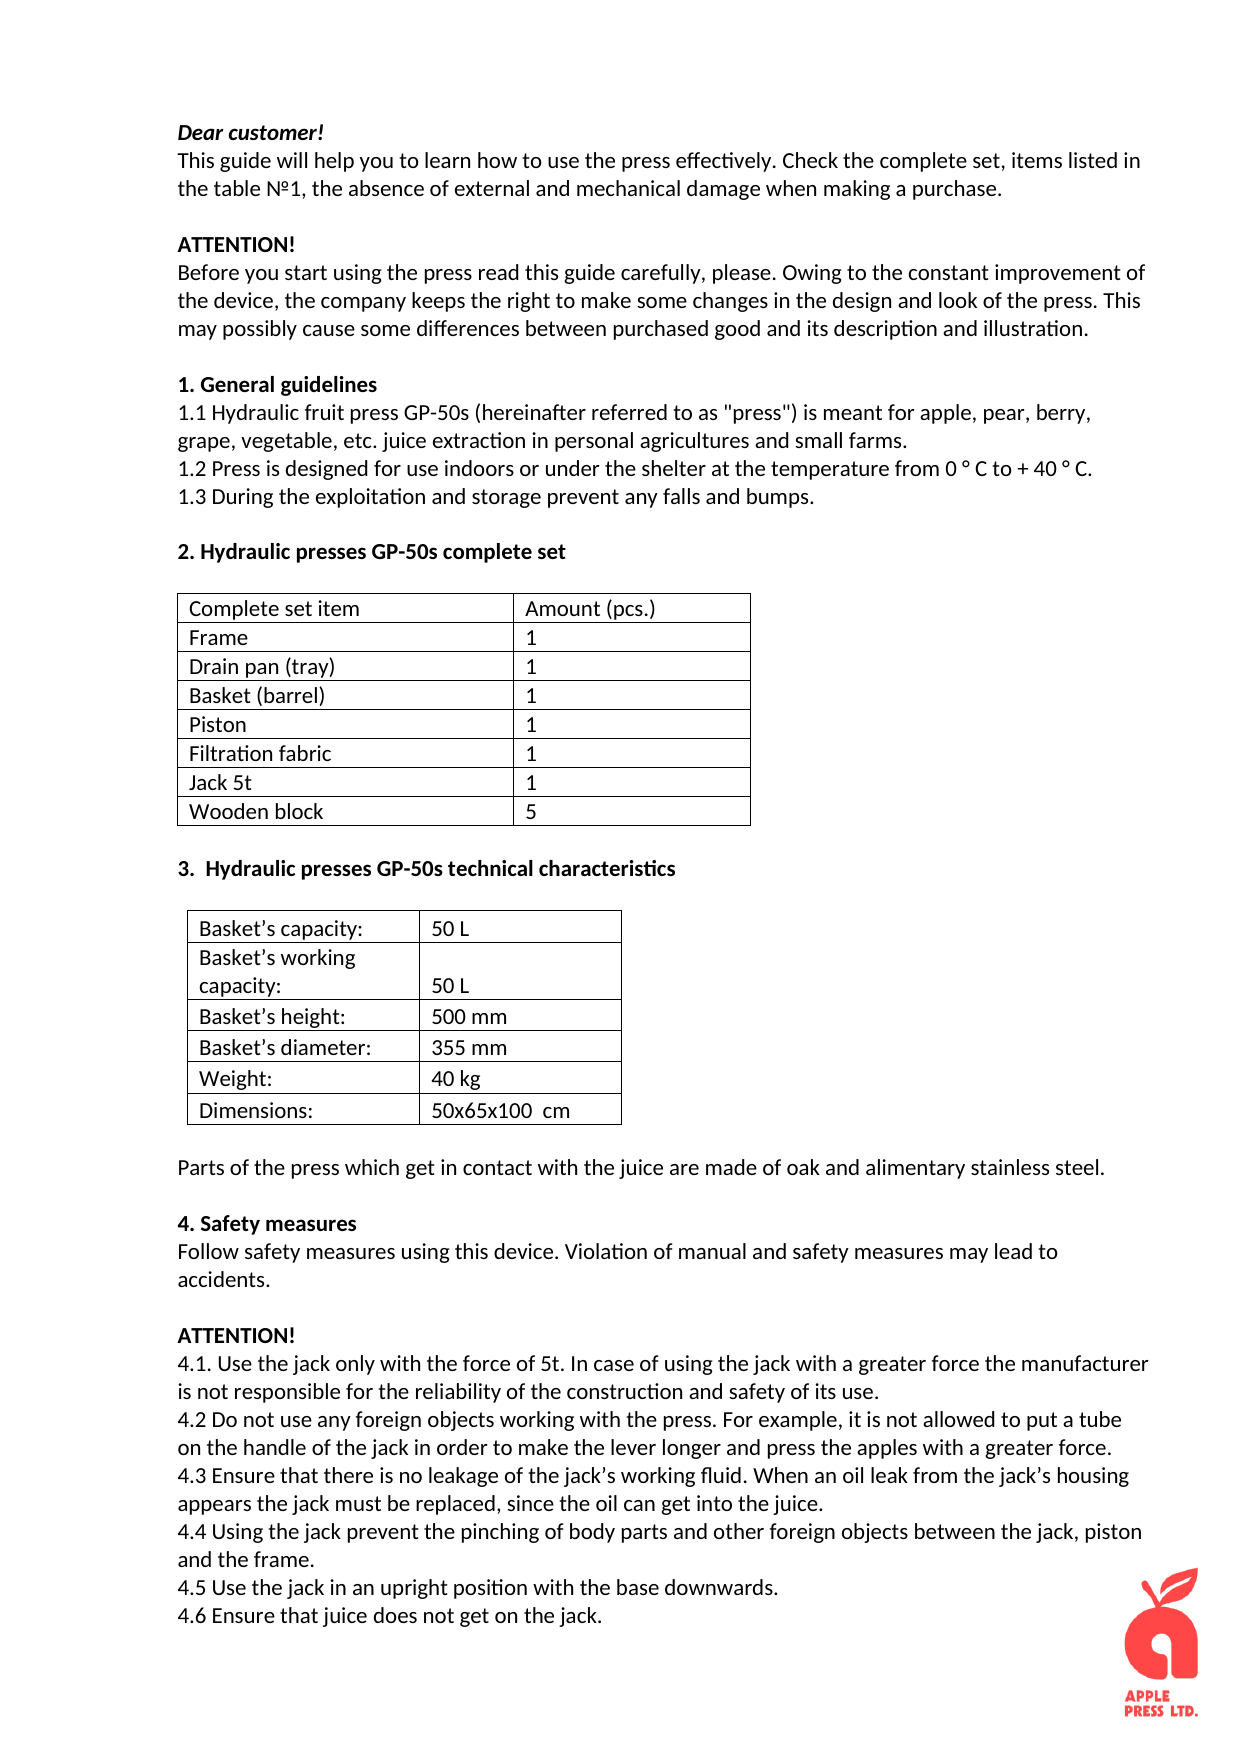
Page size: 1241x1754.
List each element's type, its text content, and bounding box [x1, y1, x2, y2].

table_cell Weight: [188, 1062, 419, 1092]
text 4.5 Use the jack in an upright position with the base downwards. [177, 1573, 1152, 1601]
text Dear customer! [177, 118, 1152, 146]
table_cell 50х65х100 cm [420, 1094, 621, 1124]
table_cell Basket (barrel) [178, 681, 513, 709]
table_cell 5 [514, 797, 750, 825]
text Parts of the press which get in contact with the juice are made of oak and alimentary stainless steel. [177, 1153, 1152, 1181]
table_cell Wooden block [178, 797, 513, 825]
table_cell 1 [514, 768, 750, 796]
text 4.1. Use the jack only with the force of 5t. In case of using the jack with a greater force the manufacturer is not responsible for the reliability of the construction and safety of its use. [177, 1349, 1152, 1405]
table_cell Drain pan (tray) [178, 652, 513, 680]
text 4.3 Ensure that there is no leakage of the jack’s working fluid. When an oil leak from the jack’s housing appears the jack must be replaced, since the oil can get into the juice. [177, 1461, 1152, 1517]
text 4.4 Using the jack prevent the pinching of body parts and other foreign objects between the jack, piston and the frame. [177, 1517, 1152, 1573]
picture [1076, 1557, 1241, 1727]
table_cell Basket’s working capacity: [188, 943, 419, 999]
table_cell 50 L [420, 943, 621, 999]
table_cell 355 mm [420, 1031, 621, 1061]
text 1.1 Hydraulic fruit press GP-50s (hereinafter referred to as "press") is meant for apple, pear, berry, grape, vegetable, etc. juice extraction in personal agricultures and small farms. [177, 398, 1152, 454]
table_cell Basket’s height: [188, 1000, 419, 1030]
table_cell Jack 5t [178, 768, 513, 796]
table_cell Basket’s diameter: [188, 1031, 419, 1061]
text 1.2 Press is designed for use indoors or under the shelter at the temperature from 0 ° C to + 40 ° C. [177, 454, 1152, 482]
text 4.6 Ensure that juice does not get on the jack. [177, 1601, 1152, 1629]
text 1.3 During the exploitation and storage prevent any falls and bumps. [177, 482, 1152, 510]
text 4. Safety measures [177, 1209, 1152, 1237]
text 3. Hydraulic presses GP-50s technical characteristics [177, 854, 1152, 882]
text Follow safety measures using this device. Violation of manual and safety measures may lead to accidents. [177, 1237, 1152, 1293]
text This guide will help you to learn how to use the press effectively. Check the complete set, items listed in the table №1, the absence of external and mechanical damage when making a purchase. [177, 146, 1152, 202]
table_header Basket’s capacity: [188, 911, 419, 942]
table_cell Filtration fabric [178, 739, 513, 767]
table_cell 500 mm [420, 1000, 621, 1030]
table_cell 1 [514, 623, 750, 651]
text 2. Hydraulic presses GP-50s complete set [177, 537, 1152, 565]
table_cell Dimensions: [188, 1094, 419, 1124]
table_header 50 L [420, 911, 621, 942]
text ATTENTION! [177, 1321, 1152, 1349]
table_cell 1 [514, 739, 750, 767]
table_cell Piston [178, 710, 513, 738]
table_header Complete set item [178, 594, 513, 622]
table_header Amount (pcs.) [514, 594, 750, 622]
table_cell 1 [514, 652, 750, 680]
table_cell 40 kg [420, 1062, 621, 1092]
table_cell 1 [514, 681, 750, 709]
text 1. General guidelines [177, 370, 1152, 398]
text 4.2 Do not use any foreign objects working with the press. For example, it is not allowed to put a tube on the handle of the jack in order to make the lever longer and press the apples with a greater force. [177, 1405, 1152, 1461]
text ATTENTION! [177, 230, 1152, 258]
text Before you start using the press read this guide carefully, please. Owing to the constant improvement of the device, the company keeps the right to make some changes in the design and look of the press. This may possibly cause some differences between purchased good and its description and illustration. [177, 258, 1152, 342]
table_cell 1 [514, 710, 750, 738]
table_cell Frame [178, 623, 513, 651]
